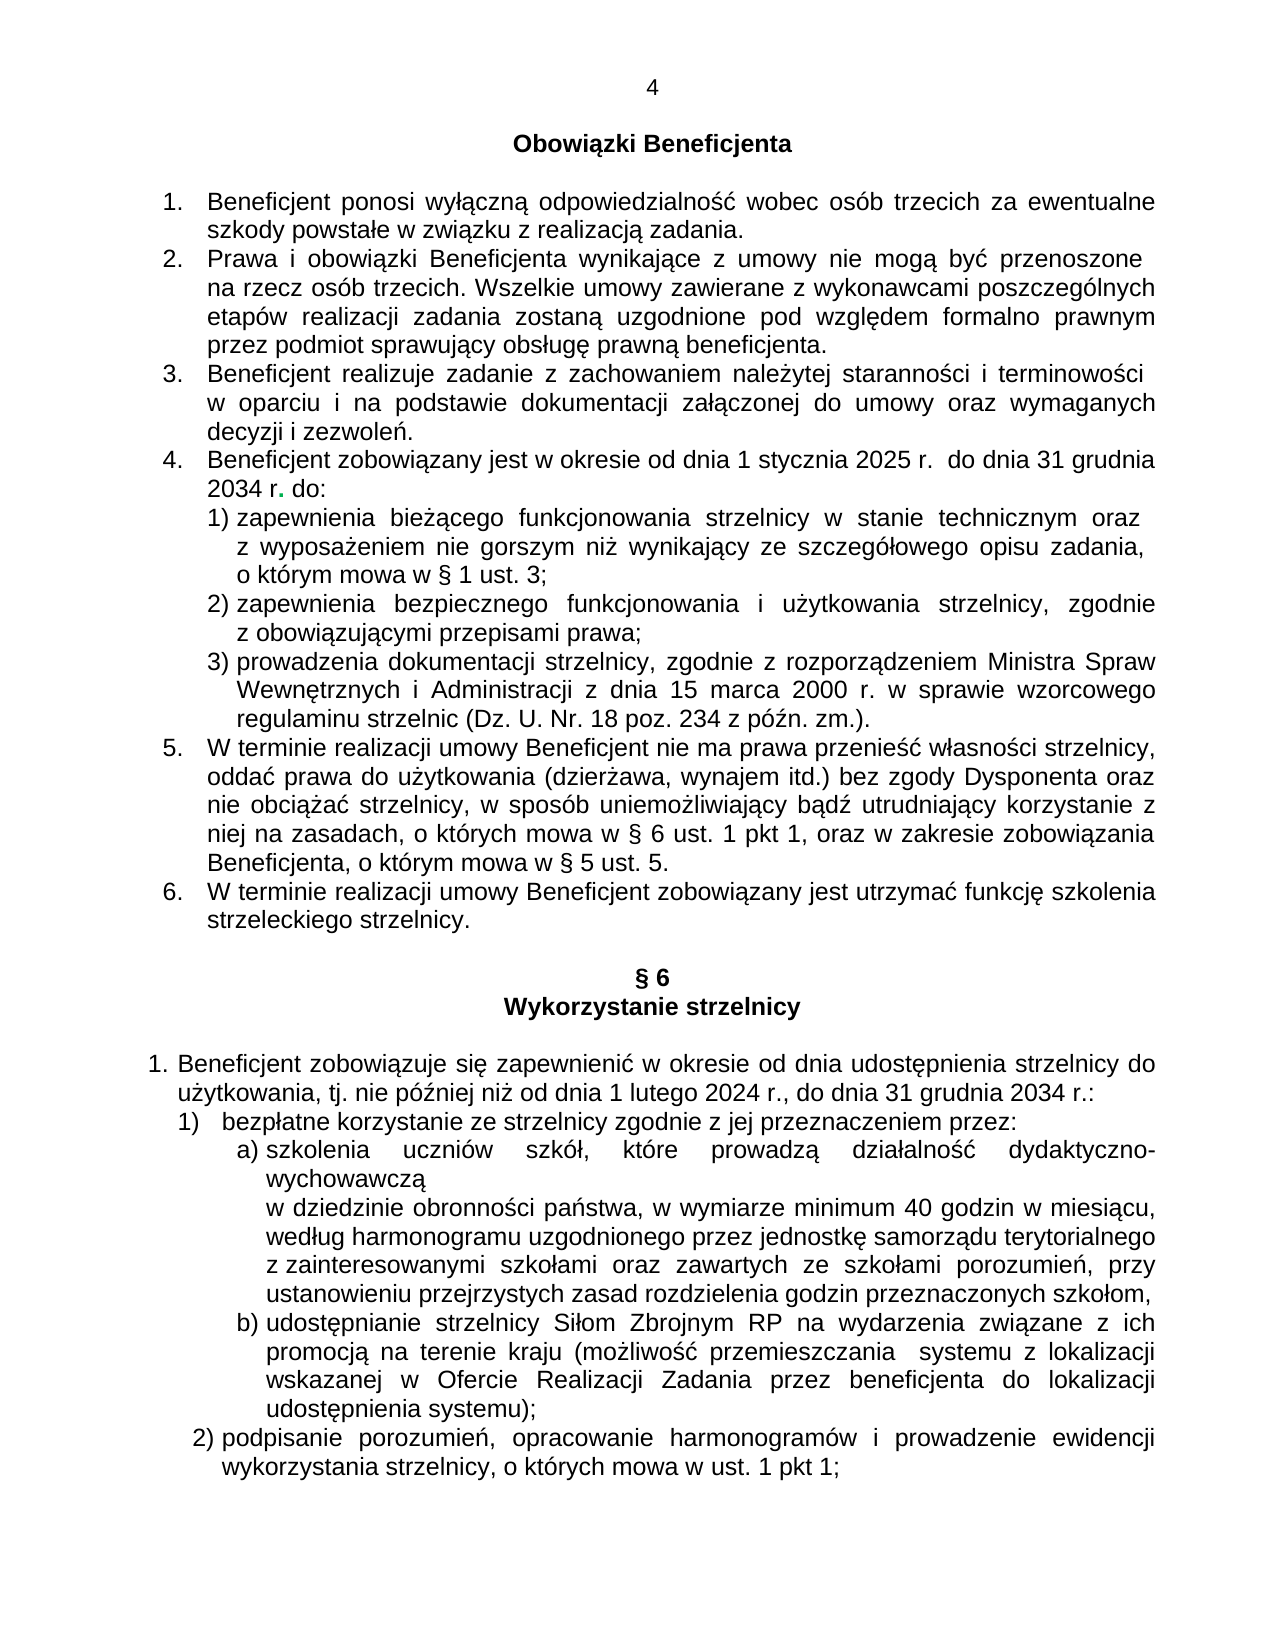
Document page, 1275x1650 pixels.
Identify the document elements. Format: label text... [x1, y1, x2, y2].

list udostępnianie strzelnicy Siłom Zbrojnym RP na wydarzenia związane z ich promocją na terenie kraju (możliwość przemieszczania systemu z lokalizacji wskazanej w Ofercie Realizacji Zadania przez beneficjenta do lokalizacji udostępnienia systemu); [236, 1308, 1157, 1423]
list Beneficjent ponosi wyłączną odpowiedzialność wobec osób trzecich za ewentualne szkody powstałe w związku z realizacją zadania. [162, 186, 1157, 244]
list podpisanie porozumień, opracowanie harmonogramów i prowadzenie ewidencji wykorzystania strzelnicy, o których mowa w ust. 1 pkt 1; [192, 1423, 1157, 1480]
list zapewnienia bezpiecznego funkcjonowania i użytkowania strzelnicy, zgodnie z obowiązującymi przepisami prawa; [207, 589, 1157, 646]
list prowadzenia dokumentacji strzelnicy, zgodnie z rozporządzeniem Ministra Spraw Wewnętrznych i Administracji z dnia 15 marca 2000 r. w sprawie wzorcowego regulaminu strzelnic (Dz. U. Nr. 18 poz. 234 z późn. zm.). [207, 646, 1157, 733]
list bezpłatne korzystanie ze strzelnicy zgodnie z jej przeznaczeniem przez: [177, 1106, 1157, 1135]
list W terminie realizacji umowy Beneficjent zobowiązany jest utrzymać funkcję szkolenia strzeleckiego strzelnicy. [162, 876, 1157, 934]
list Obowiązki Beneficjenta [148, 129, 1157, 158]
list W terminie realizacji umowy Beneficjent nie ma prawa przenieść własności strzelnicy, oddać prawa do użytkowania (dzierżawa, wynajem itd.) bez zgody Dysponenta oraz nie obciążać strzelnicy, w sposób uniemożliwiający bądź utrudniający korzystanie z niej na zasadach, o których mowa w § 6 ust. 1 pkt 1, oraz w zakresie zobowiązania Beneficjenta, o którym mowa w § 5 ust. 5. [162, 733, 1157, 876]
list Beneficjent zobowiązuje się zapewnienić w okresie od dnia udostępnienia strzelnicy do użytkowania, tj. nie później niż od dnia 1 lutego 2024 r., do dnia 31 grudnia 2034 r.: [148, 1049, 1157, 1106]
list Prawa i obowiązki Beneficjenta wynikające z umowy nie mogą być przenoszone na rzecz osób trzecich. Wszelkie umowy zawierane z wykonawcami poszczególnych etapów realizacji zadania zostaną uzgodnione pod względem formalno prawnym przez podmiot sprawujący obsługę prawną beneficjenta. [162, 244, 1157, 359]
list § 6 [148, 963, 1157, 991]
list Beneficjent zobowiązany jest w okresie od dnia 1 stycznia 2025 r. do dnia 31 grudnia 2034 r. do: [162, 445, 1157, 503]
list zapewnienia bieżącego funkcjonowania strzelnicy w stanie technicznym oraz z wyposażeniem nie gorszym niż wynikający ze szczegółowego opisu zadania, o którym mowa w § 1 ust. 3; [207, 503, 1157, 589]
list Wykorzystanie strzelnicy [148, 991, 1157, 1020]
list Beneficjent realizuje zadanie z zachowaniem należytej staranności i terminowości w oparciu i na podstawie dokumentacji załączonej do umowy oraz wymaganych decyzji i zezwoleń. [162, 359, 1157, 445]
list szkolenia uczniów szkół, które prowadzą działalność dydaktyczno-wychowawczą w dziedzinie obronności państwa, w wymiarze minimum 40 godzin w miesiącu, według harmonogramu uzgodnionego przez jednostkę samorządu terytorialnego z zainteresowanymi szkołami oraz zawartych ze szkołami porozumień, przy ustanowieniu przejrzystych zasad rozdzielenia godzin przeznaczonych szkołom, [236, 1135, 1157, 1308]
